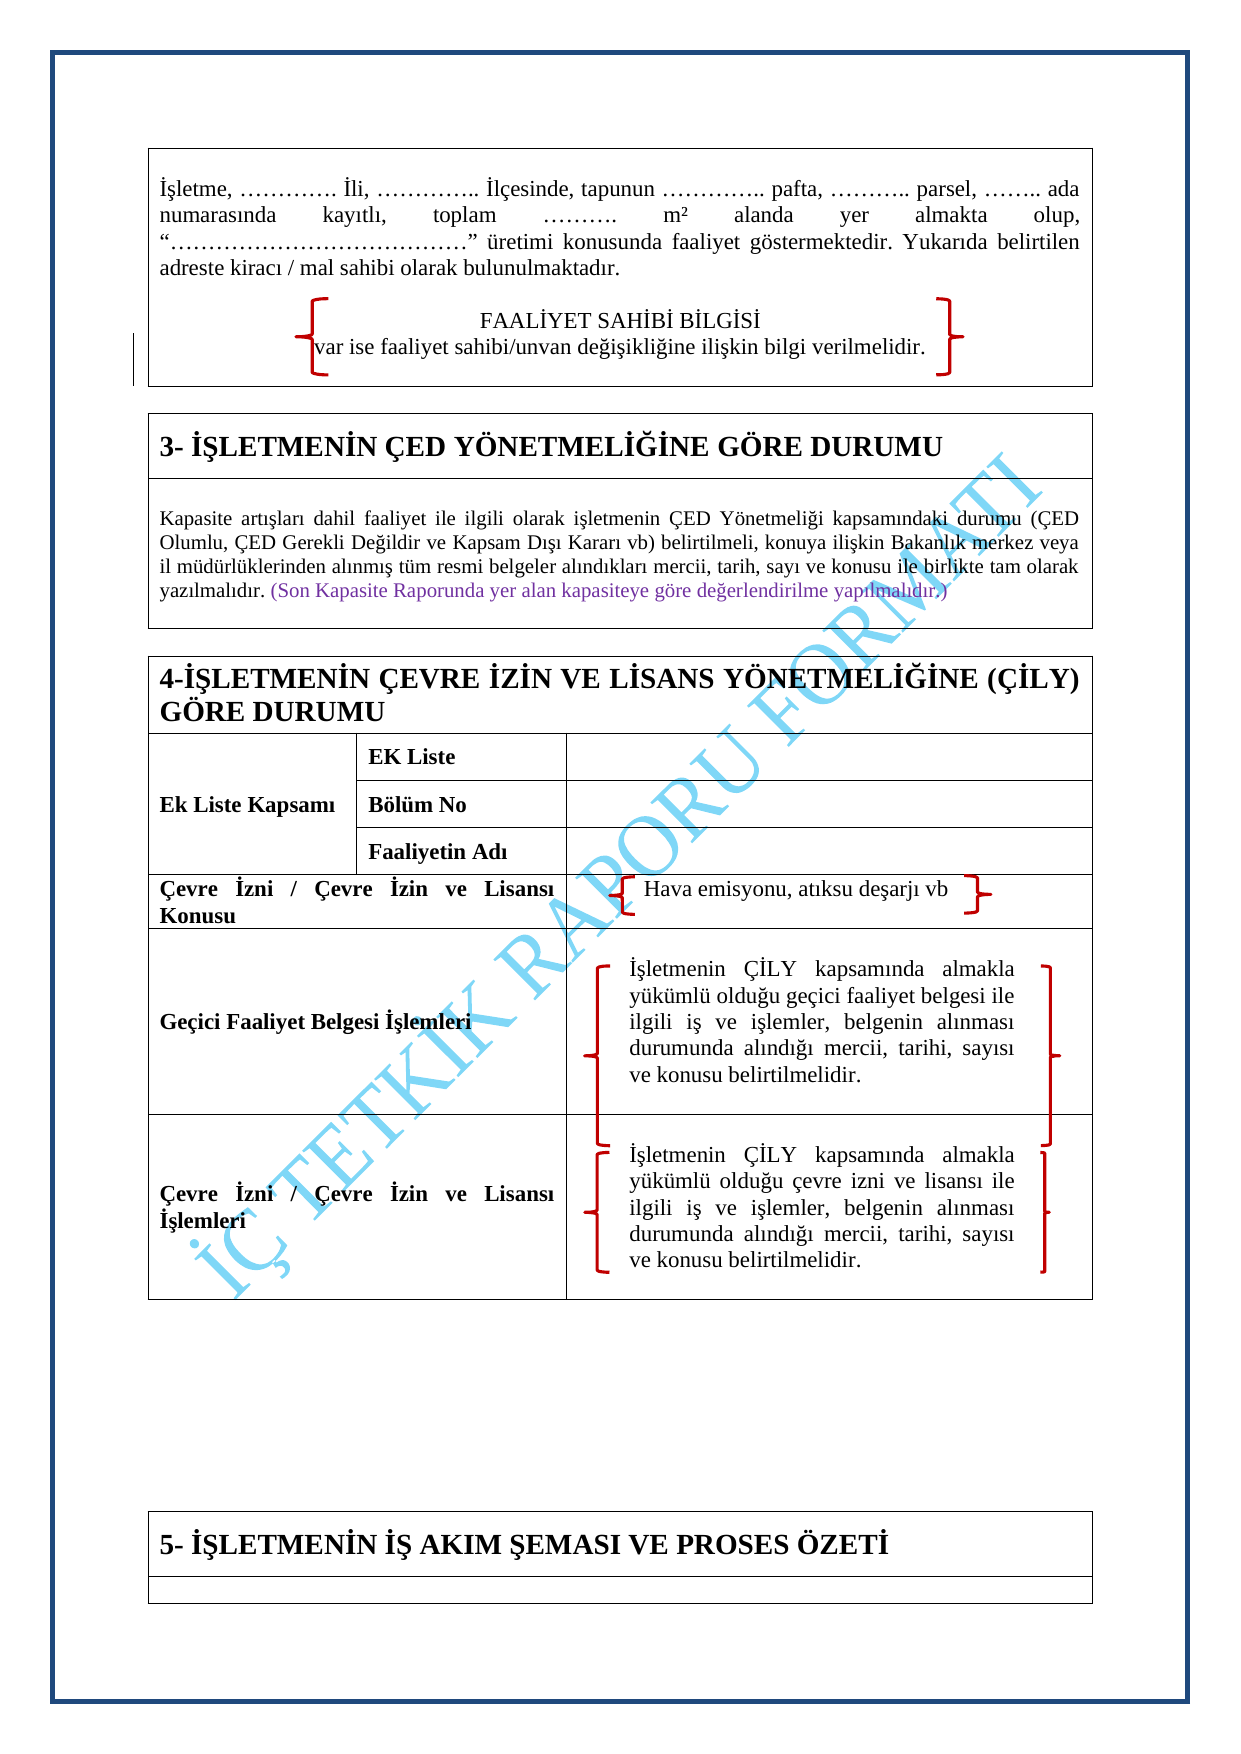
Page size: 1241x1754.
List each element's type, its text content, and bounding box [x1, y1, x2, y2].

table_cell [149, 1577, 1092, 1603]
table_cell [567, 828, 1092, 874]
table_cell Bölüm No [357, 781, 566, 827]
table_cell İşletmenin ÇİLY kapsamında almakla yükümlü olduğu çevre izni ve lisansı ile ilgili iş ve işlemler, belgenin alınması durumunda alındığı mercii, tarihi, sayısı ve konusu belirtilmelidir. [567, 1115, 1092, 1299]
table_header 5- İŞLETMENİN İŞ AKIM ŞEMASI VE PROSES ÖZETİ [149, 1512, 1092, 1576]
table_cell [567, 734, 1092, 780]
table_cell Ek Liste Kapsamı [149, 734, 356, 874]
table_cell [567, 781, 1092, 827]
table_cell EK Liste [357, 734, 566, 780]
table_cell Geçici Faaliyet Belgesi İşlemleri [149, 929, 566, 1113]
table_cell Çevre İzni / Çevre İzin ve Lisansı Konusu [149, 875, 566, 928]
table_cell Faaliyetin Adı [357, 828, 566, 874]
table_cell Hava emisyonu, atıksu deşarjı vb [567, 875, 1092, 928]
table_cell İşletme, …………. İli, ………….. İlçesinde, tapunun ………….. pafta, ……….. parsel, …….. ada numarasında kayıtlı, toplam ………. m² alanda yer almakta olup, “…………………………………” üretimi konusunda faaliyet göstermektedir. Yukarıda belirtilen adreste kiracı / mal sahibi olarak bulunulmaktadır. FAALİYET SAHİBİ BİLGİSİ var ise faaliyet sahibi/unvan değişikliğine ilişkin bilgi verilmelidir. [149, 149, 1092, 386]
table_cell Kapasite artışları dahil faaliyet ile ilgili olarak işletmenin ÇED Yönetmeliği kapsamındaki durumu (ÇED Olumlu, ÇED Gerekli Değildir ve Kapsam Dışı Kararı vb) belirtilmeli, konuya ilişkin Bakanlık merkez veya il müdürlüklerinden alınmış tüm resmi belgeler alındıkları mercii, tarih, sayı ve konusu ile birlikte tam olarak yazılmalıdır. (Son Kapasite Raporunda yer alan kapasiteye göre değerlendirilme yapılmalıdır.) [149, 479, 1092, 628]
table_cell Çevre İzni / Çevre İzin ve Lisansı İşlemleri [149, 1115, 566, 1299]
table_header 3- İŞLETMENİN ÇED YÖNETMELİĞİNE GÖRE DURUMU [149, 414, 1092, 478]
table_header 4-İŞLETMENİN ÇEVRE İZİN VE LİSANS YÖNETMELİĞİNE (ÇİLY) GÖRE DURUMU [149, 657, 1092, 732]
table_cell İşletmenin ÇİLY kapsamında almakla yükümlü olduğu geçici faaliyet belgesi ile ilgili iş ve işlemler, belgenin alınması durumunda alındığı mercii, tarihi, sayısı ve konusu belirtilmelidir. [567, 929, 1092, 1113]
